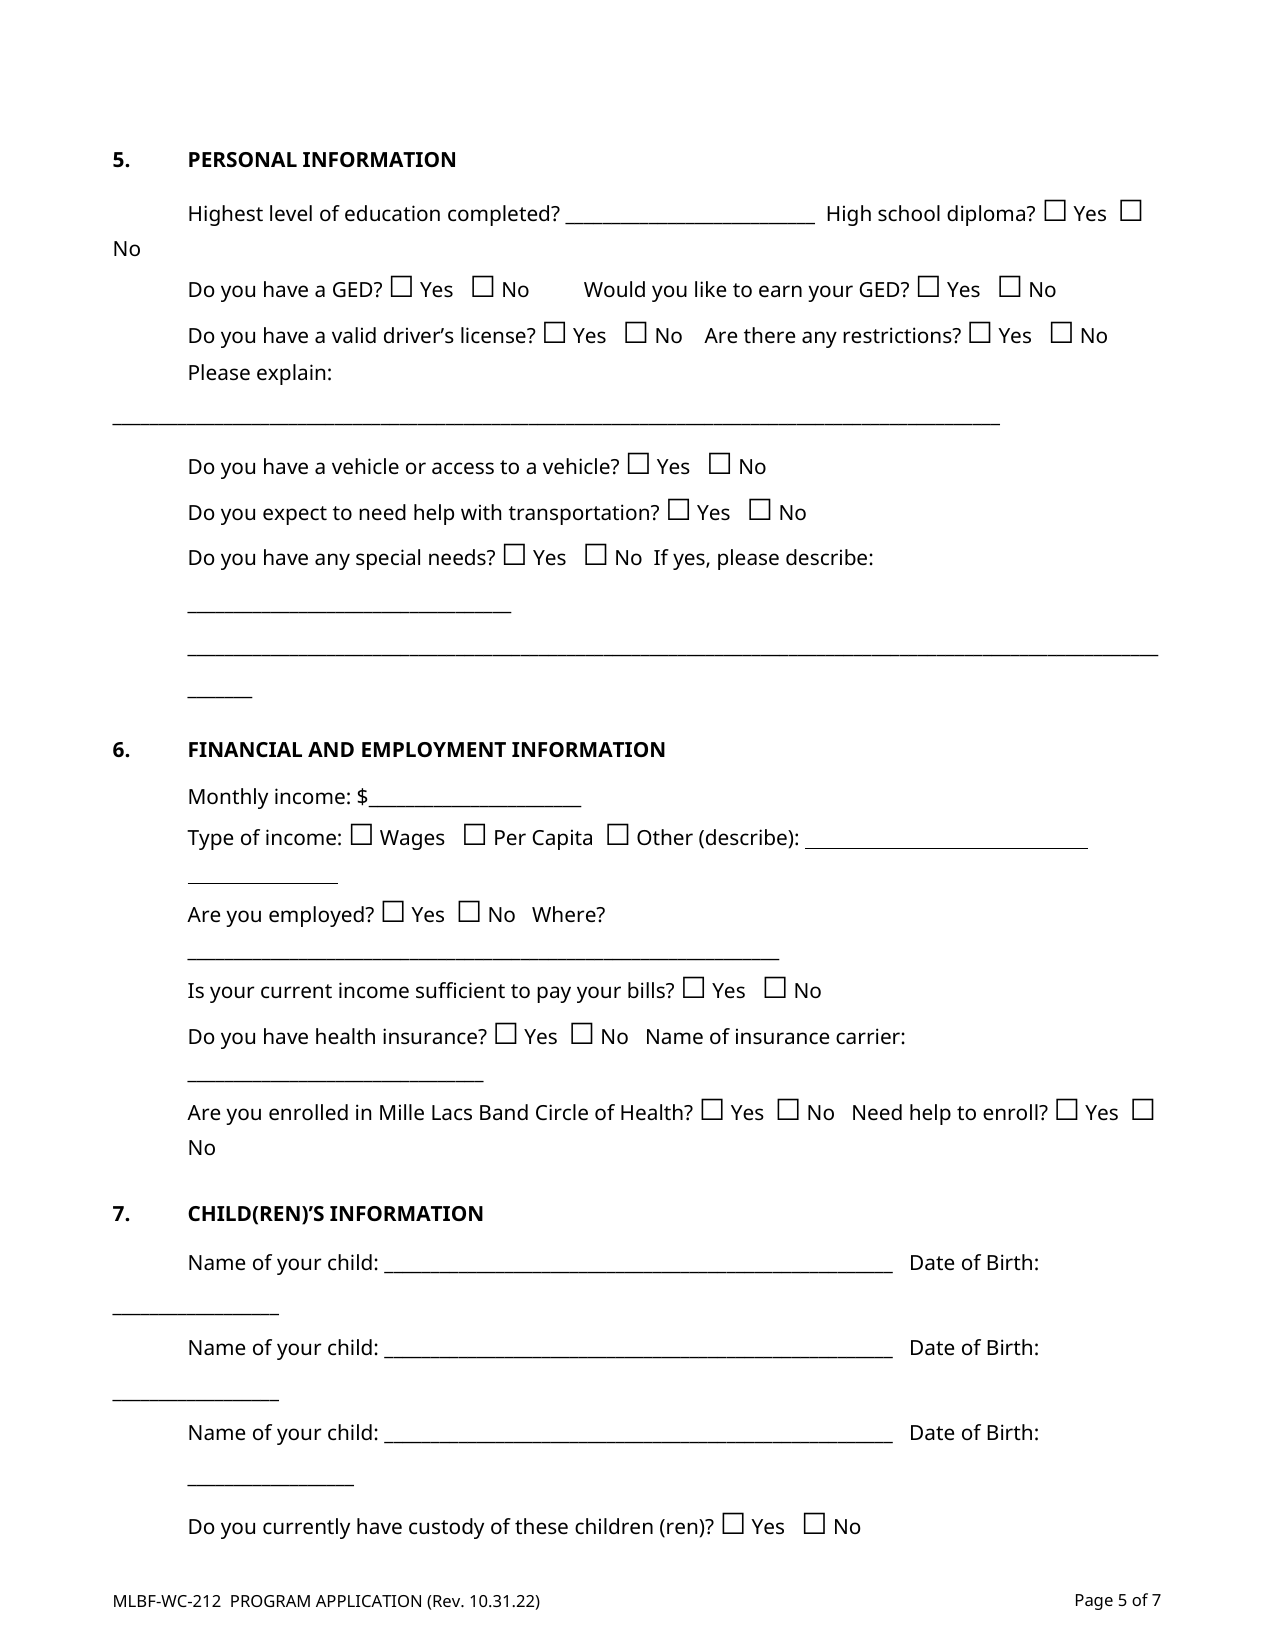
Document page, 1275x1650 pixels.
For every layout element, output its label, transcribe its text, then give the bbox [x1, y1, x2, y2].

list Type of income: Wages Per Capita Other (describe): [187, 814, 1162, 887]
list Are you employed? Yes No Where? ________________________________________________________________ [187, 891, 1162, 963]
list Name of your child: _______________________________________________________ Date of Birth: __________________ [112, 1333, 1162, 1404]
list Monthly income: $_______________________ [187, 782, 1162, 810]
list Is your current income sufficient to pay your bills? Yes No [187, 967, 1162, 1007]
list 7. CHILD(REN)’S INFORMATION [112, 1199, 1162, 1227]
list Name of your child: _______________________________________________________ Date of Birth: __________________ [112, 1248, 1162, 1319]
list Do you expect to need help with transportation? Yes No [187, 489, 1162, 528]
list 6. FINANCIAL AND EMPLOYMENT INFORMATION [112, 735, 1162, 763]
list ________________________________________________________________________________________________________________ [187, 631, 1162, 702]
list Please explain: ________________________________________________________________________________________________ [112, 358, 1162, 429]
list 5. PERSONAL INFORMATION [112, 145, 1162, 173]
list Do you currently have custody of these children (ren)? Yes No [187, 1503, 1162, 1543]
list Are you enrolled in Mille Lacs Band Circle of Health? Yes No Need help to enroll? Yes No [187, 1089, 1162, 1162]
list Do you have any special needs? Yes No If yes, please describe: ___________________________________ [187, 534, 1162, 617]
list Name of your child: _______________________________________________________ Date of Birth: __________________ [187, 1418, 1162, 1489]
list Do you have a GED? Yes No Would you like to earn your GED? Yes No [112, 267, 1162, 306]
list Do you have a vehicle or access to a vehicle? Yes No [187, 443, 1162, 483]
list Do you have health insurance? Yes No Name of insurance carrier: ________________________________ [187, 1013, 1162, 1085]
list Highest level of education completed? ___________________________ High school diploma? Yes No [112, 190, 1162, 262]
list Do you have a valid driver’s license? Yes No Are there any restrictions? Yes No [187, 312, 1162, 352]
